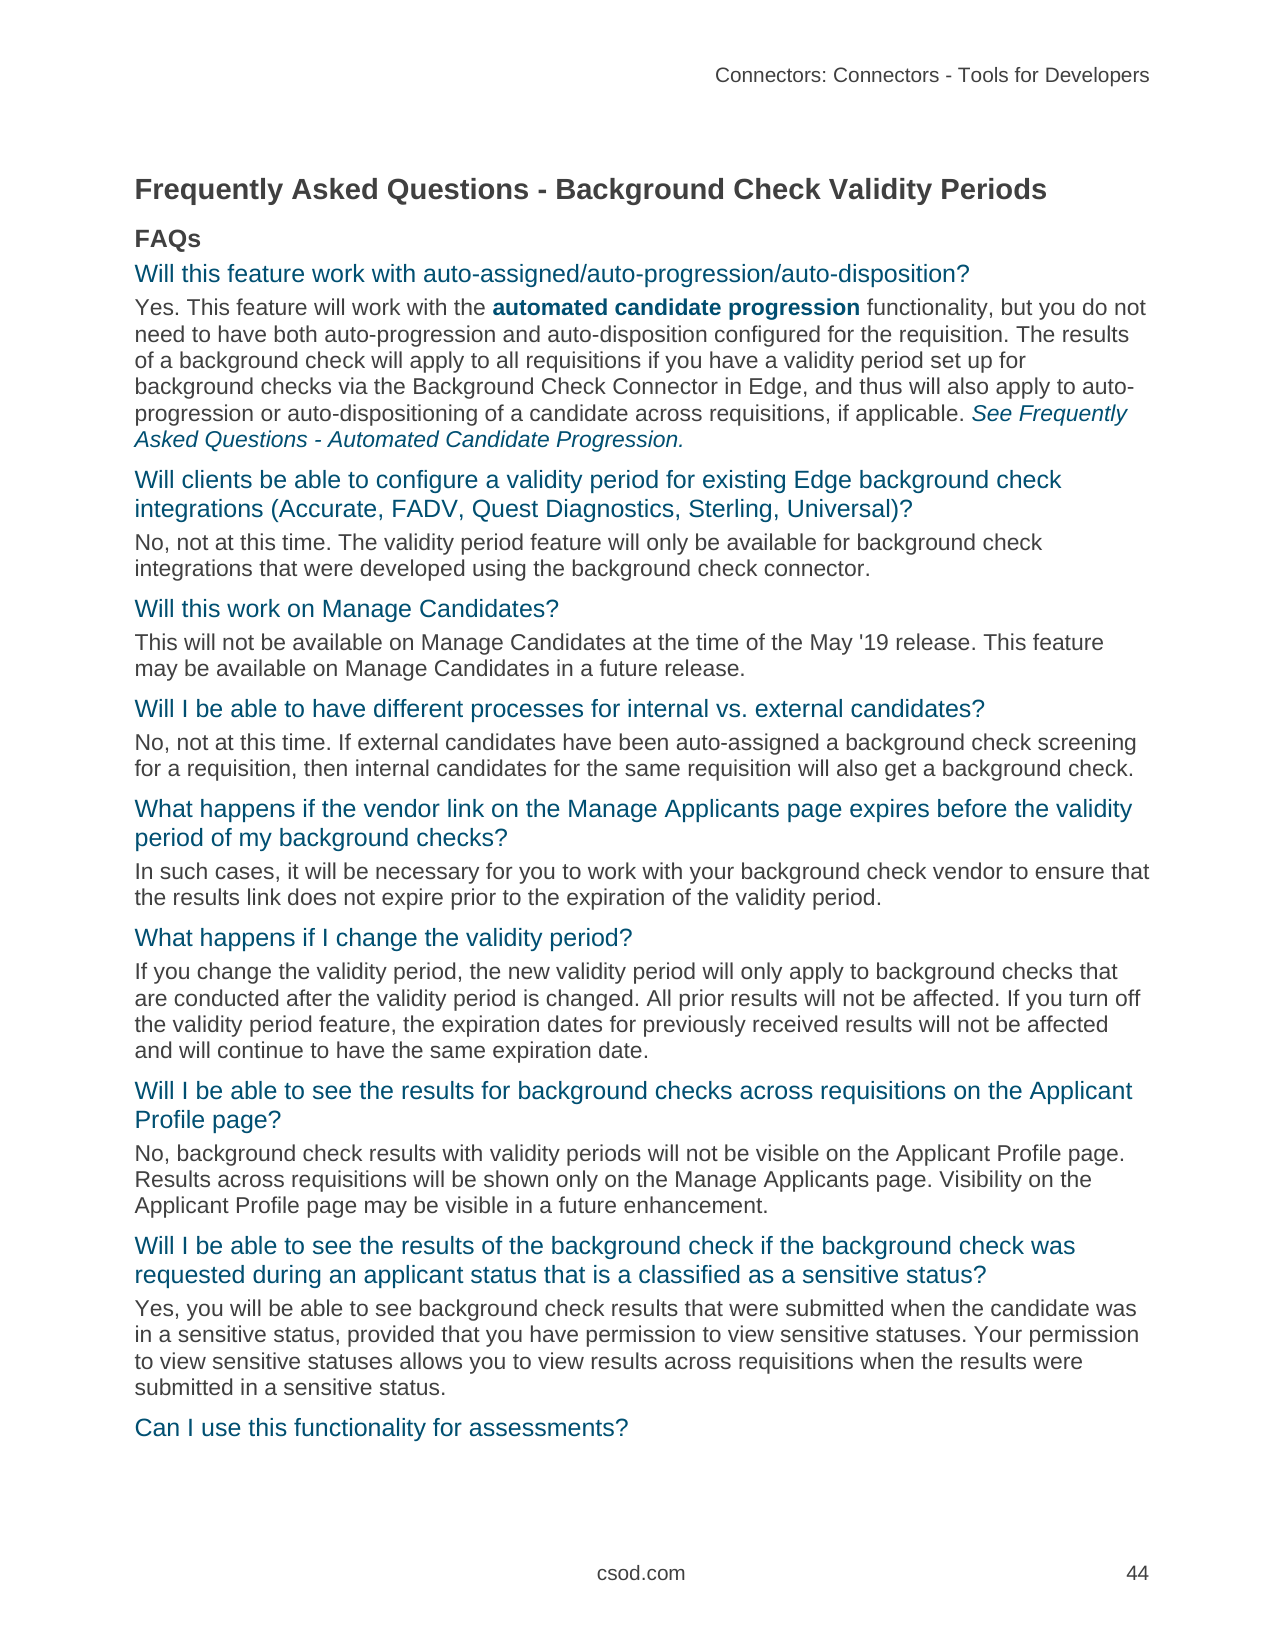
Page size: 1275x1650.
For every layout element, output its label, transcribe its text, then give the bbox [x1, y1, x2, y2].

text Yes. This feature will work with the automated candidate progression functionality, but you do not need to have both auto-progression and auto-disposition configured for the requisition. The results of a background check will apply to all requisitions if you have a validity period set up for background checks via the Background Check Connector in Edge, and thus will also apply to auto-progression or auto-dispositioning of a candidate across requisitions, if applicable. See Frequently Asked Questions - Automated Candidate Progression. [134, 294, 1150, 452]
text FAQs [134, 224, 1150, 253]
text Will clients be able to configure a validity period for existing Edge background check integrations (Accurate, FADV, Quest Diagnostics, Sterling, Universal)? [134, 465, 1150, 522]
text Yes, you will be able to see background check results that were submitted when the candidate was in a sensitive status, provided that you have permission to view sensitive statuses. Your permission to view sensitive statuses allows you to view results across requisitions when the results were submitted in a sensitive status. [134, 1295, 1150, 1401]
text In such cases, it will be necessary for you to work with your background check vendor to ensure that the results link does not expire prior to the expiration of the validity period. [134, 858, 1150, 911]
text What happens if I change the validity period? [134, 923, 1150, 952]
text Will I be able to have different processes for internal vs. external candidates? [134, 694, 1150, 723]
text Frequently Asked Questions - Background Check Validity Periods [134, 172, 1150, 205]
text Will I be able to see the results of the background check if the background check was requested during an applicant status that is a classified as a sensitive status? [134, 1231, 1150, 1289]
text If you change the validity period, the new validity period will only apply to background checks that are conducted after the validity period is changed. All prior results will not be affected. If you turn off the validity period feature, the expiration dates for previously received results will not be affected and will continue to have the same expiration date. [134, 958, 1150, 1063]
text Will this work on Manage Candidates? [134, 594, 1150, 622]
text This will not be available on Manage Candidates at the time of the May '19 release. This feature may be available on Manage Candidates in a future release. [134, 629, 1150, 681]
text No, background check results with validity periods will not be visible on the Applicant Profile page. Results across requisitions will be shown only on the Manage Applicants page. Visibility on the Applicant Profile page may be visible in a future enhancement. [134, 1140, 1150, 1219]
text What happens if the vendor link on the Manage Applicants page expires before the validity period of my background checks? [134, 794, 1150, 852]
text Will this feature work with auto-assigned/auto-progression/auto-disposition? [134, 259, 1150, 288]
text Can I use this functionality for assessments? [134, 1413, 1150, 1442]
text Will I be able to see the results for background checks across requisitions on the Applicant Profile page? [134, 1076, 1150, 1133]
text No, not at this time. The validity period feature will only be available for background check integrations that were developed using the background check connector. [134, 528, 1150, 581]
text No, not at this time. If external candidates have been auto-assigned a background check screening for a requisition, then internal candidates for the same requisition will also get a background check. [134, 729, 1150, 782]
